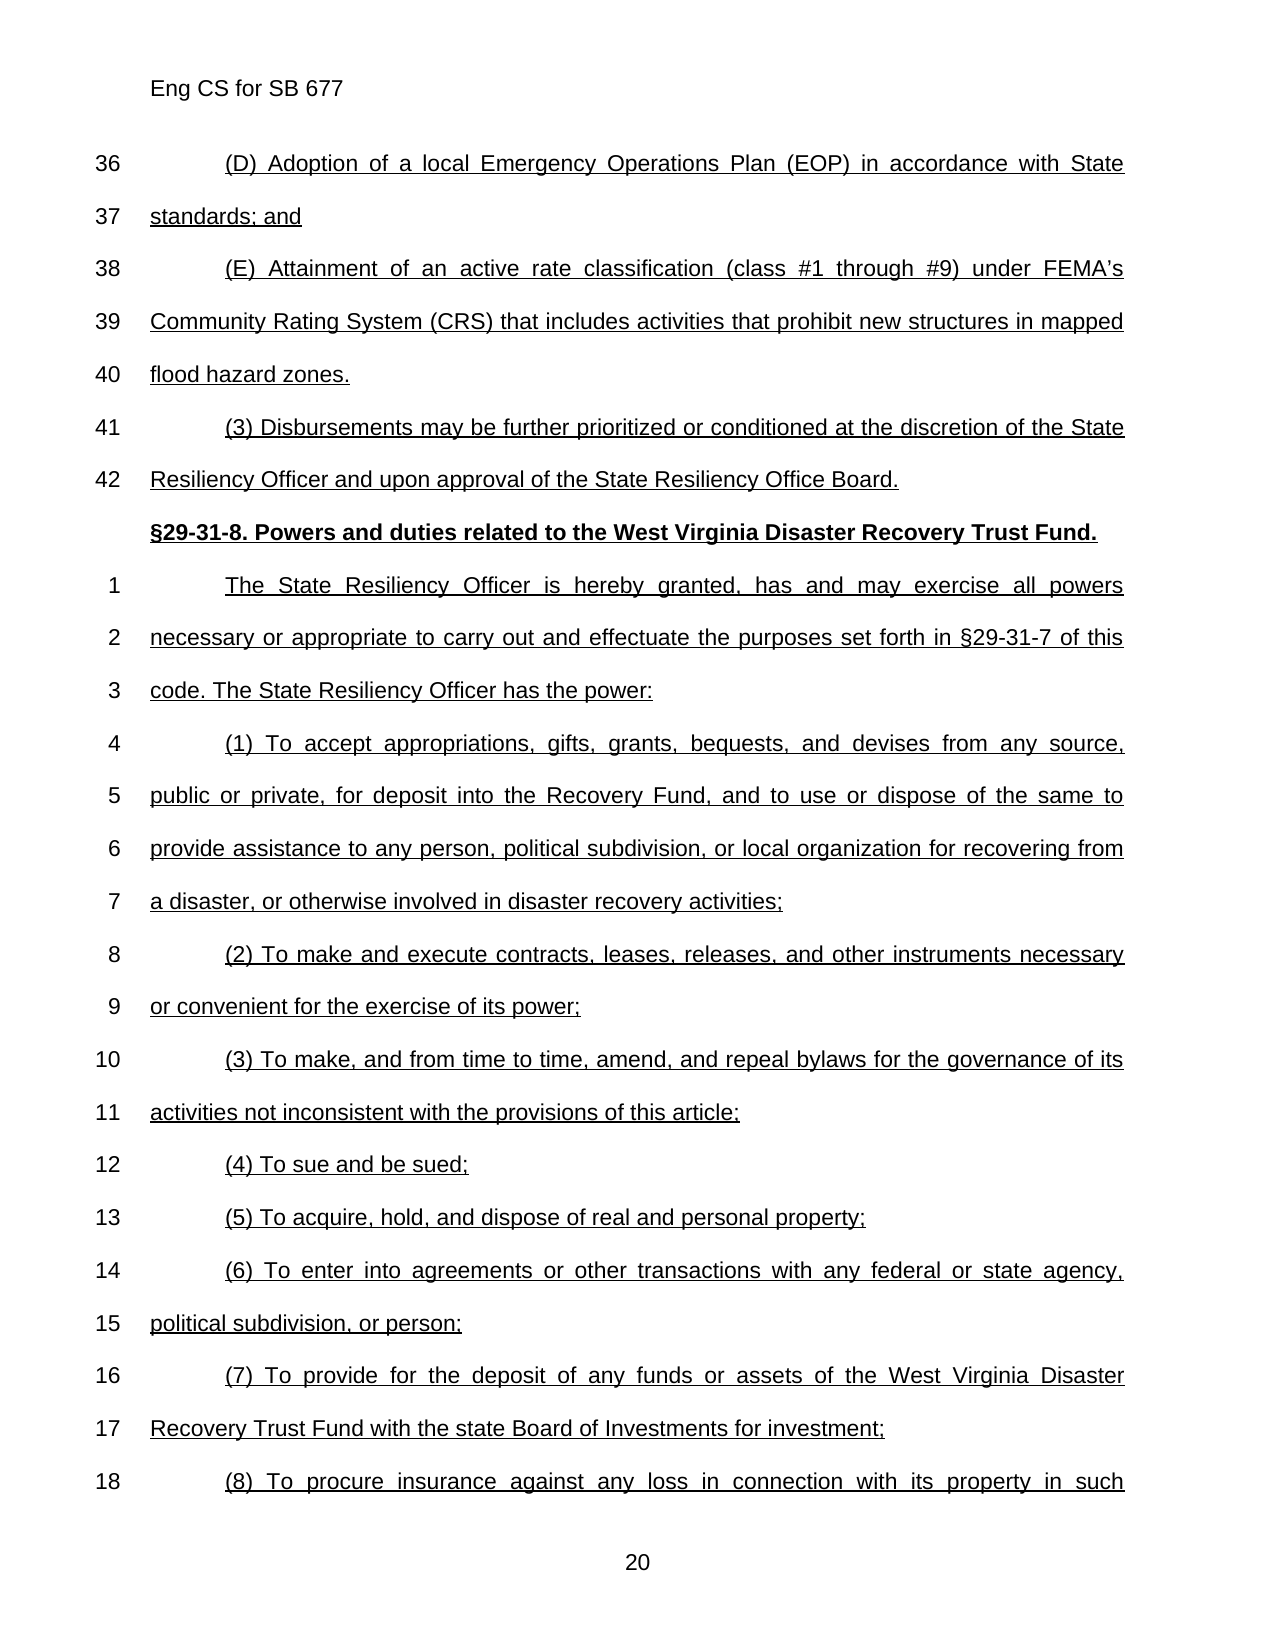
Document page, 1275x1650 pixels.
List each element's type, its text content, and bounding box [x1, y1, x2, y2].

text The State Resiliency Officer is hereby granted, has and may exercise all powers necessary or appropriate to carry out and effectuate the purposes set forth in §29-31-7 of this code. The State Resiliency Officer has the power: [150, 572, 1125, 703]
text (1) To accept appropriations, gifts, grants, bequests, and devises from any source, public or private, for deposit into the Recovery Fund, and to use or dispose of the same to provide assistance to any person, political subdivision, or local organization for recovering from a disaster, or otherwise involved in disaster recovery activities; [150, 730, 1125, 914]
text (E) Attainment of an active rate classification (class #1 through #9) under FEMA’s Community Rating System (CRS) that includes activities that prohibit new structures in mapped flood hazard zones. [150, 255, 1125, 387]
text (3) To make, and from time to time, amend, and repeal bylaws for the governance of its activities not inconsistent with the provisions of this article; [150, 1046, 1125, 1125]
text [150, 1468, 1125, 1494]
text (3) Disbursements may be further prioritized or conditioned at the discretion of the State Resiliency Officer and upon approval of the State Resiliency Office Board. [150, 413, 1125, 493]
subtitle §29-31-8. Powers and duties related to the West Virginia Disaster Recovery Trust Fund. [150, 519, 1125, 545]
text (6) To enter into agreements or other transactions with any federal or state agency, political subdivision, or person; [150, 1257, 1125, 1336]
text (5) To acquire, hold, and dispose of real and personal property; [150, 1204, 1125, 1231]
text (4) To sue and be sued; [150, 1151, 1125, 1178]
text (2) To make and execute contracts, leases, releases, and other instruments necessary or convenient for the exercise of its power; [150, 941, 1125, 1020]
text (7) To provide for the deposit of any funds or assets of the West Virginia Disaster Recovery Trust Fund with the state Board of Investments for investment; [150, 1362, 1125, 1441]
text (D) Adoption of a local Emergency Operations Plan (EOP) in accordance with State standards; and [150, 150, 1125, 229]
